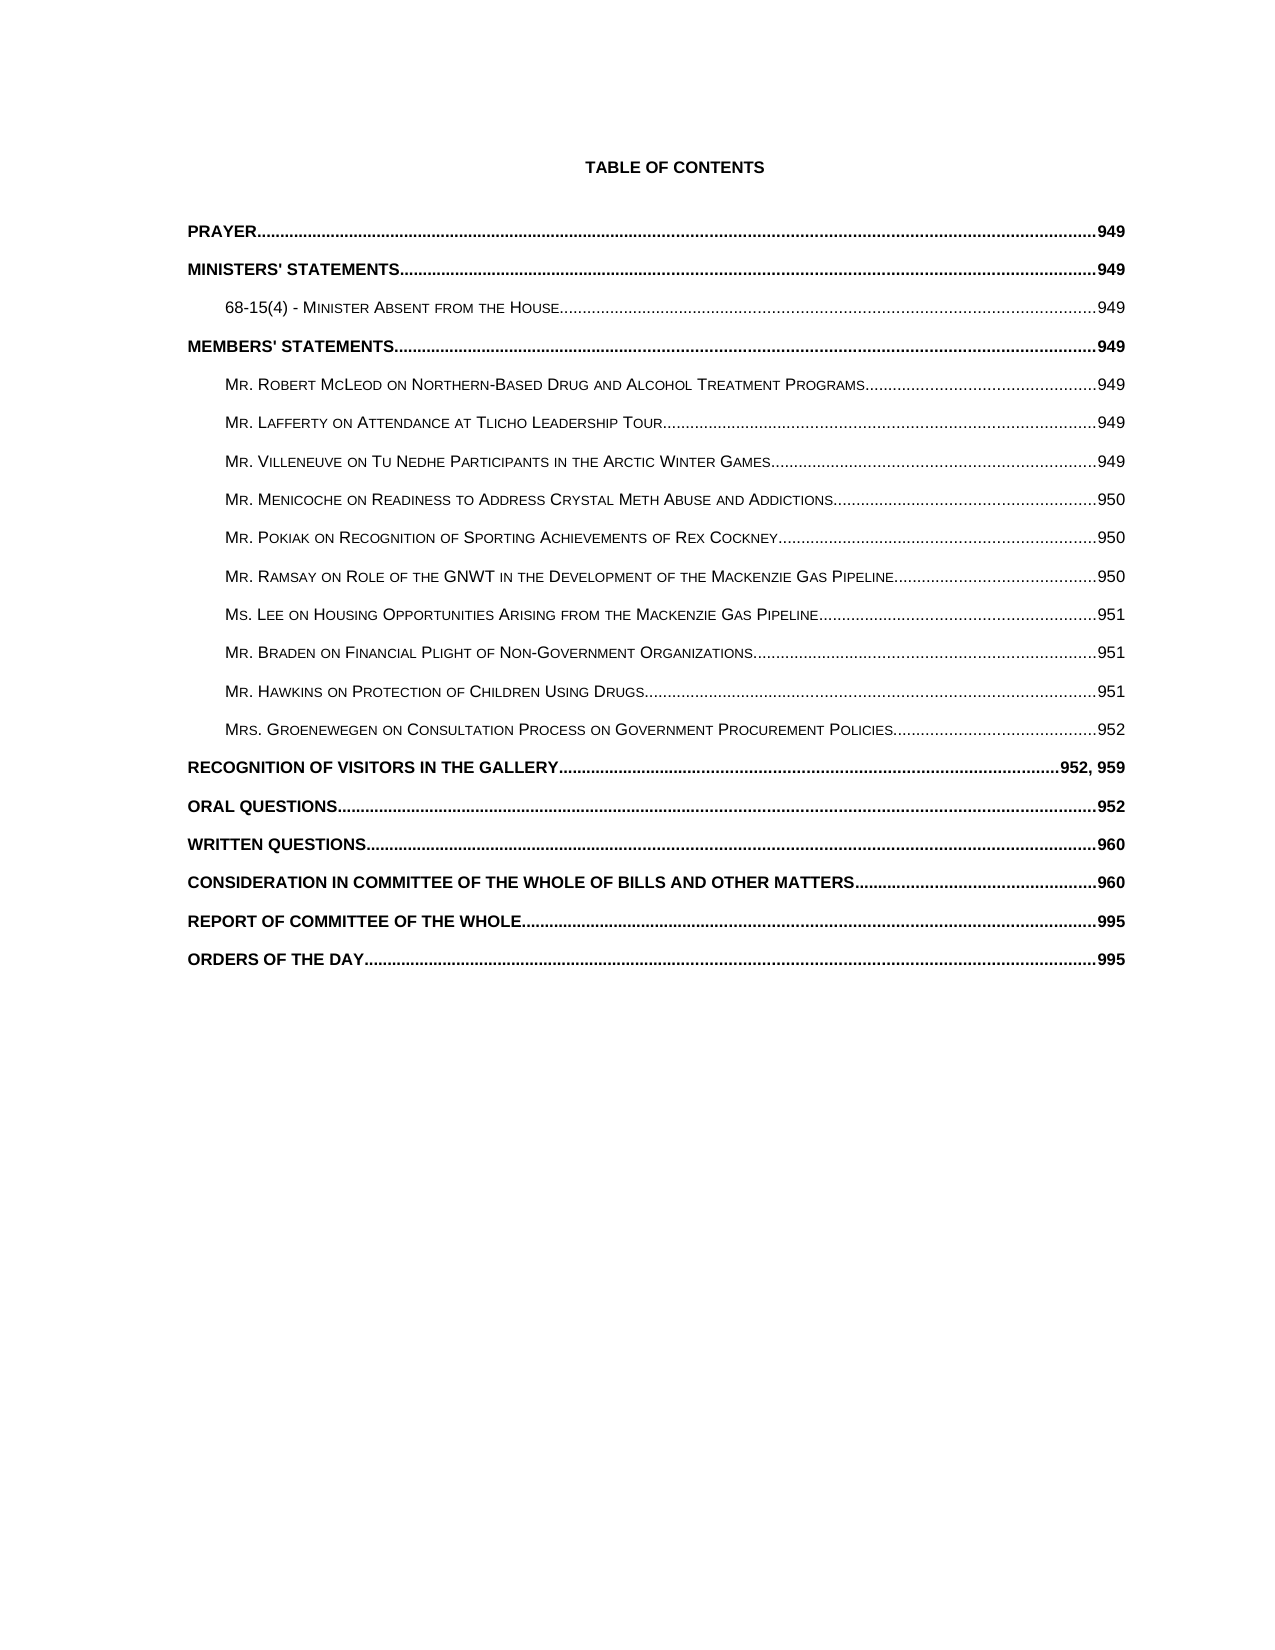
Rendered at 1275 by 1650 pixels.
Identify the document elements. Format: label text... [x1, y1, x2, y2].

text Mr. Menicoche on Readiness to Address Meth Abuse and Addictions 950 [187, 490, 1162, 509]
text WRITTEN QUESTIONS 960 [187, 835, 1162, 854]
text Mr. Hawkins on Protection of Children Using Drugs 951 [187, 682, 1162, 701]
text Mr. Lafferty on Attendance at Tlicho Leadership Tour 949 [187, 413, 1162, 432]
text Ms. Lee on Housing Opportunities Arising from the Mackenzie Gas Pipeline 951 [187, 605, 1162, 624]
text MINISTERS' STATEMENTS 949 [187, 260, 1162, 279]
text ORDERS OF THE DAY 995 [187, 950, 1162, 969]
text MEMBERS' STATEMENTS 949 [187, 337, 1162, 356]
text PRAYER 949 [187, 222, 1162, 241]
text Mrs. Groenewegen on Consultation Process on Government Procurement Policies 952 [187, 720, 1162, 739]
text REPORT OF COMMITTEE OF THE WHOLE 995 [187, 912, 1162, 931]
text CONSIDERATION IN COMMITTEE OF THE WHOLE OF BILLS AND OTHER MATTERS 960 [187, 873, 1162, 892]
text Mr. Ramsay on Role of the GNWT in the Development of the Mackenzie Gas Pipeline 950 [187, 567, 1162, 586]
subtitle TABLE OF CONTENTS [187, 158, 1162, 177]
text ORAL QUESTIONS 952 [187, 797, 1162, 816]
text 68-15(4) - Minister Absent from the House 949 [187, 298, 1162, 317]
text RECOGNITION OF VISITORS IN THE GALLERY 952, 959 [187, 758, 1162, 777]
text Mr. Braden on Financial Plight of Non-Government Organizations 951 [187, 643, 1162, 662]
text Mr. Pokiak on Recognition of Sporting Achievements of Rex Cockney 950 [187, 528, 1162, 547]
text Mr. Villeneuve on Tu Nedhe Participants in the Arctic Winter Games 949 [187, 452, 1162, 471]
text Mr. Robert McLeod on Northern-Based Drug and Alcohol Treatment Programs 949 [187, 375, 1162, 394]
